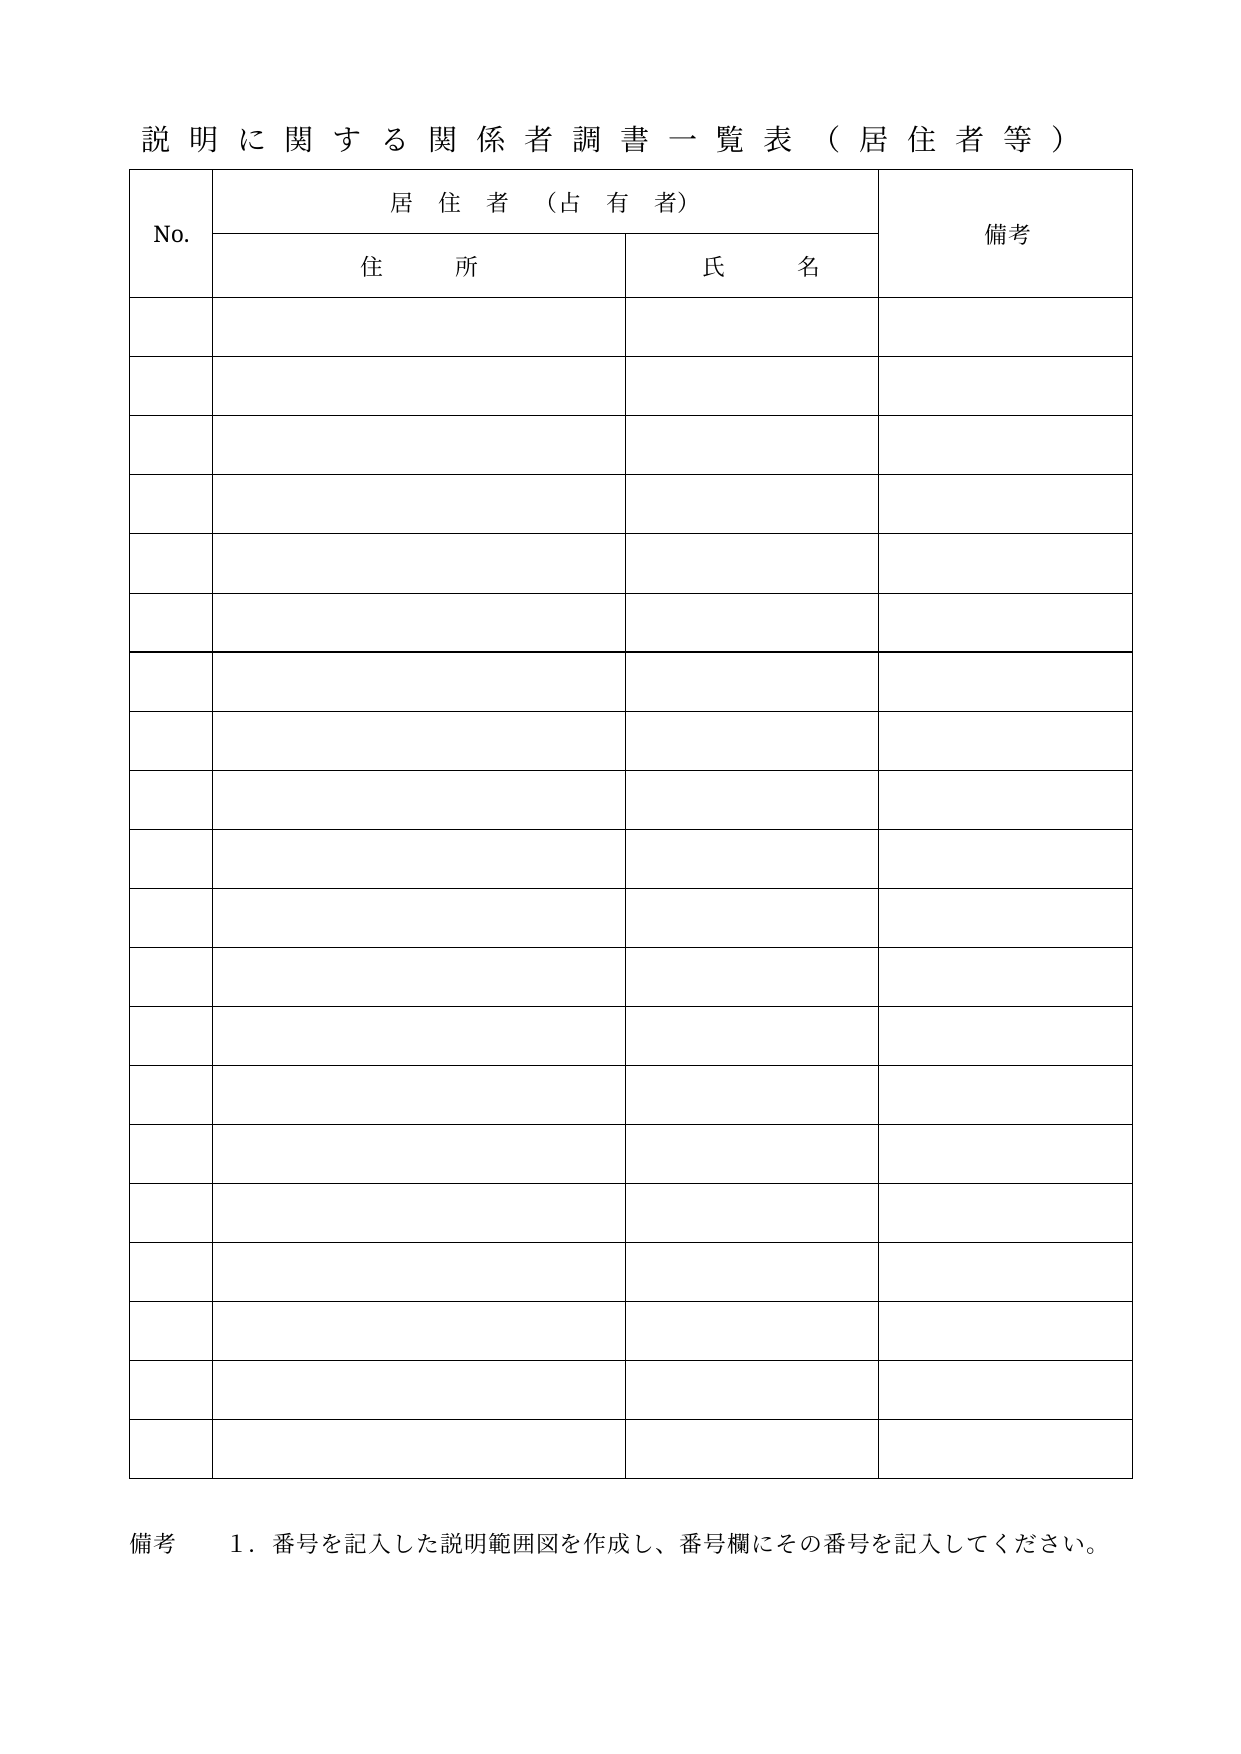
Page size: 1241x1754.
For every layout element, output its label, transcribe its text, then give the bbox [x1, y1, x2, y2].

table_cell [879, 712, 1132, 769]
table_cell [213, 1184, 625, 1242]
table_cell [626, 534, 878, 592]
table_cell [130, 1125, 212, 1183]
table_cell [626, 889, 878, 947]
table_cell [130, 712, 212, 769]
table_cell [626, 1302, 878, 1360]
table_cell [879, 1243, 1132, 1301]
table_cell [626, 1007, 878, 1065]
table_cell [626, 1420, 878, 1478]
text 説明に関する関係者調書一覧表（居住者等） [129, 106, 1111, 169]
table_cell [213, 1125, 625, 1183]
table_cell [879, 1361, 1132, 1419]
text 備考 １．番号を記入した説明範囲図を作成し、番号欄にその番号を記入してください。 [129, 1511, 1111, 1574]
table_cell [626, 653, 878, 711]
table_cell [213, 1066, 625, 1124]
table_header No. [130, 170, 212, 297]
table_cell [213, 653, 625, 711]
table_cell [213, 475, 625, 533]
table_cell [626, 1066, 878, 1124]
table_cell [879, 1125, 1132, 1183]
table_cell [130, 357, 212, 415]
table_cell [626, 1125, 878, 1183]
table_cell [879, 416, 1132, 474]
table_cell [879, 357, 1132, 415]
table_cell [213, 712, 625, 769]
table_header 備考 [879, 170, 1132, 297]
table_cell [130, 534, 212, 592]
table_cell [213, 1007, 625, 1065]
table_cell [879, 1066, 1132, 1124]
table_cell [879, 771, 1132, 829]
table_cell [879, 1184, 1132, 1242]
table_cell [213, 416, 625, 474]
table_cell [213, 1243, 625, 1301]
table_cell [879, 889, 1132, 947]
table_cell [879, 653, 1132, 711]
table_cell [130, 889, 212, 947]
table_cell [626, 416, 878, 474]
table_cell [879, 298, 1132, 356]
table_cell [626, 830, 878, 888]
table_cell [213, 1302, 625, 1360]
table_cell [879, 1302, 1132, 1360]
table_cell [626, 475, 878, 533]
table_cell [130, 1184, 212, 1242]
table_cell [879, 1420, 1132, 1478]
table_cell [130, 1420, 212, 1478]
table_cell [130, 1302, 212, 1360]
table_cell [879, 948, 1132, 1006]
table_cell 氏 名 [626, 234, 878, 297]
table_header 居 住 者 （占 有 者） [213, 170, 878, 233]
table_cell [213, 771, 625, 829]
table_cell [213, 830, 625, 888]
table_cell [626, 357, 878, 415]
table_cell [626, 712, 878, 769]
table_cell [130, 475, 212, 533]
table_cell [130, 416, 212, 474]
table_cell [130, 830, 212, 888]
table_cell [213, 889, 625, 947]
table_cell [130, 594, 212, 651]
table_cell [626, 1361, 878, 1419]
table_cell [626, 1184, 878, 1242]
table_cell [626, 594, 878, 651]
table_cell [130, 1007, 212, 1065]
table_cell [879, 594, 1132, 651]
table_cell [626, 1243, 878, 1301]
table_cell [213, 1420, 625, 1478]
table_cell [130, 298, 212, 356]
table_cell [213, 357, 625, 415]
table_cell [130, 1361, 212, 1419]
table_cell [879, 475, 1132, 533]
table_cell [213, 594, 625, 651]
table_cell [213, 298, 625, 356]
table_cell [130, 1066, 212, 1124]
table_cell 住 所 [213, 234, 625, 297]
table_cell [130, 948, 212, 1006]
table_cell [130, 1243, 212, 1301]
table_cell [213, 534, 625, 592]
table_cell [130, 653, 212, 711]
table_cell [213, 948, 625, 1006]
table_cell [626, 298, 878, 356]
table_cell [879, 830, 1132, 888]
table_cell [130, 771, 212, 829]
table_cell [626, 948, 878, 1006]
table_cell [879, 534, 1132, 592]
table_cell [879, 1007, 1132, 1065]
table_cell [213, 1361, 625, 1419]
table_cell [626, 771, 878, 829]
